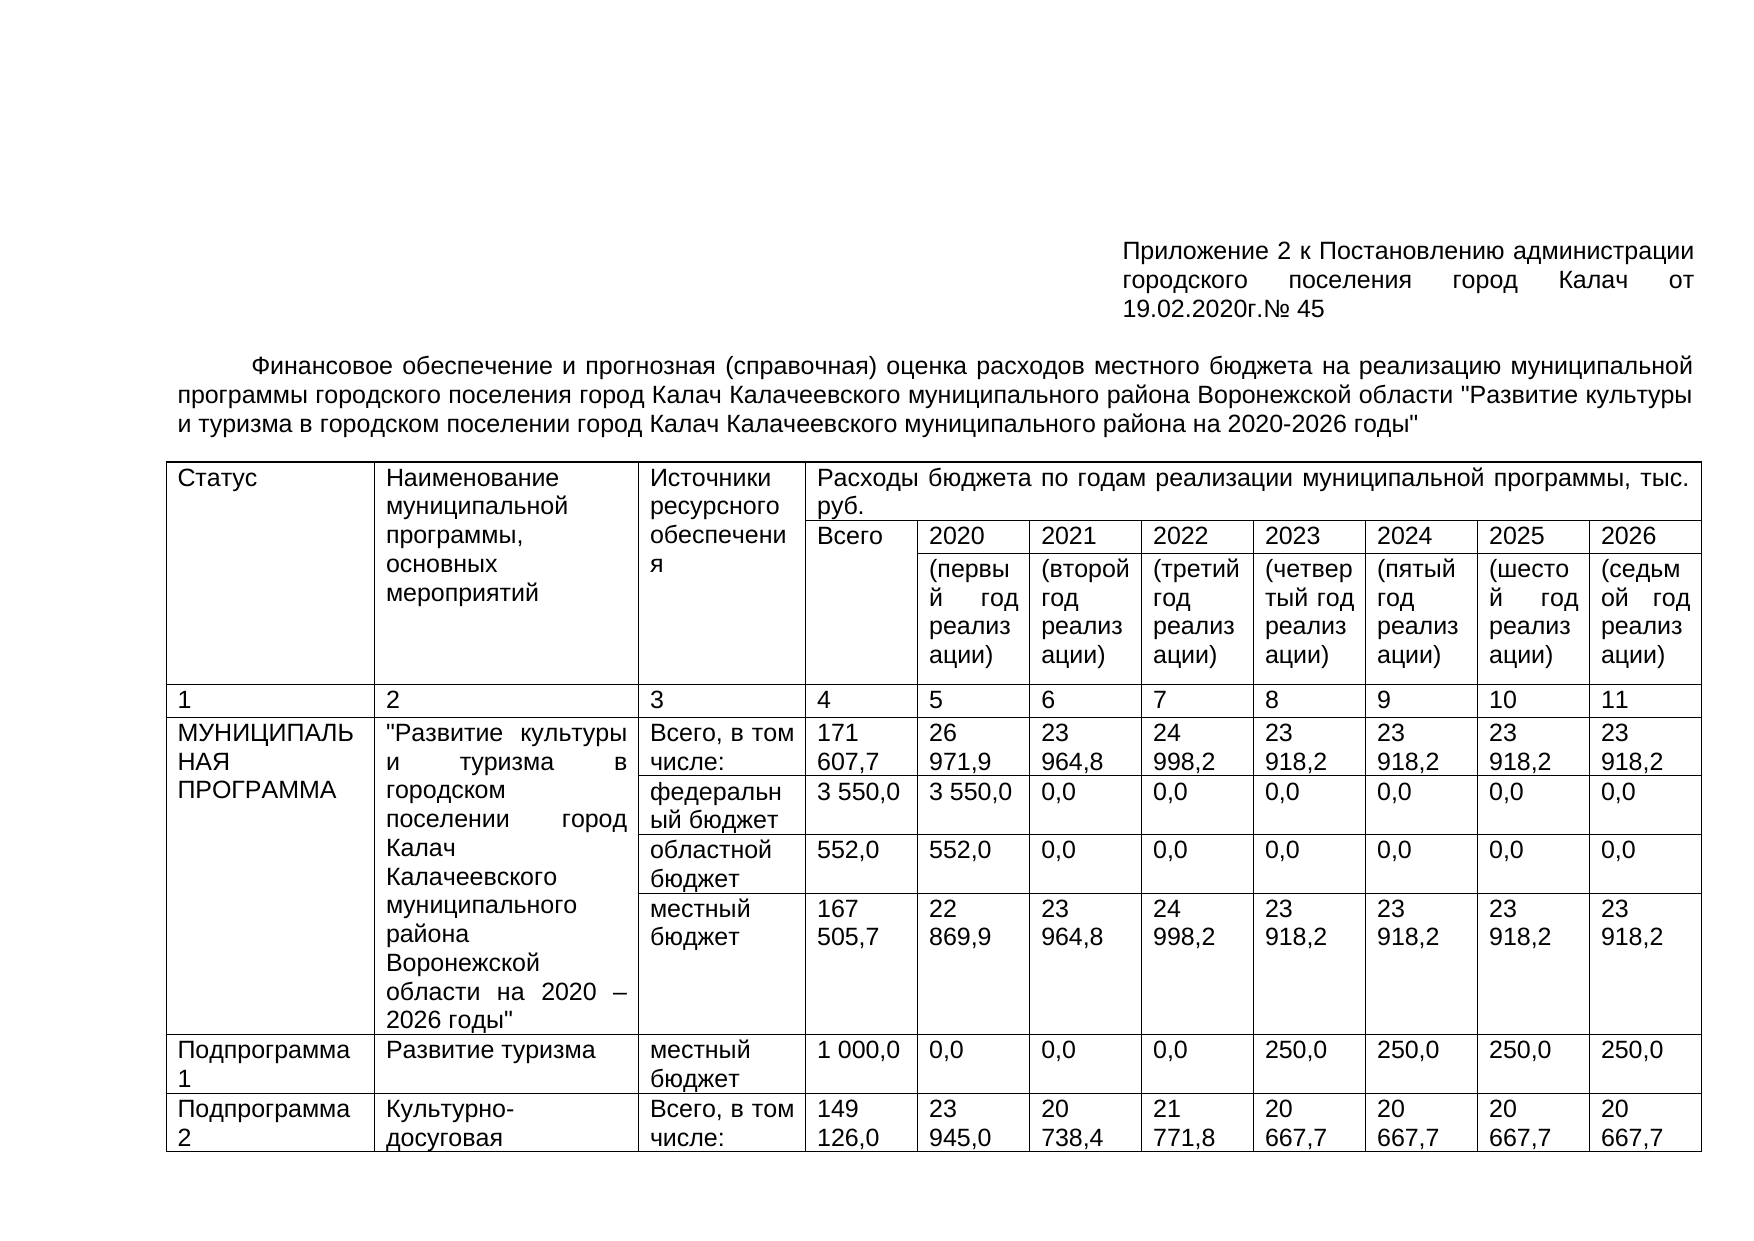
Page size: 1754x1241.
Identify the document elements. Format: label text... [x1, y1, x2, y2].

table_cell Подпрограмма 1 [167, 1035, 374, 1093]
table_header Расходы бюджета по годам реализации муниципальной программы, тыс. руб. [806, 463, 1701, 520]
table_cell 149 126,0 [806, 1094, 917, 1151]
table_cell местный бюджет [639, 1035, 805, 1093]
table_cell Развитие туризма [375, 1035, 638, 1093]
table_cell 250,0 [1366, 1035, 1477, 1093]
table_cell 6 [1030, 685, 1141, 717]
table_cell 20 667,7 [1478, 1094, 1589, 1151]
table_cell 167 505,7 [806, 894, 917, 1034]
table_cell 20 667,7 [1590, 1094, 1701, 1151]
table_cell (второй год реализации) [1030, 554, 1141, 684]
table_cell 0,0 [1478, 835, 1589, 892]
table_cell 171 607,7 [806, 718, 917, 775]
table_cell 0,0 [1478, 776, 1589, 834]
table_cell 20 667,7 [1366, 1094, 1477, 1151]
table_cell 0,0 [1142, 776, 1253, 834]
table_cell 23 918,2 [1254, 894, 1365, 1034]
table_cell МУНИЦИПАЛЬНАЯ ПРОГРАММА [167, 718, 374, 1034]
table_cell 21 771,8 [1142, 1094, 1253, 1151]
table_cell 0,0 [1366, 776, 1477, 834]
table_header Наименование муниципальной программы, основных мероприятий [375, 463, 638, 684]
table_cell 0,0 [1254, 835, 1365, 892]
table_cell 22 869,9 [918, 894, 1029, 1034]
table_cell Всего, в том числе: [639, 1094, 805, 1151]
table_cell 23 945,0 [918, 1094, 1029, 1151]
table_cell 2022 [1142, 521, 1253, 553]
table_cell 20 738,4 [1030, 1094, 1141, 1151]
table_cell 26 971,9 [918, 718, 1029, 775]
table_cell 0,0 [1030, 776, 1141, 834]
table_cell 0,0 [1142, 835, 1253, 892]
table_cell 3 550,0 [918, 776, 1029, 834]
table_cell 23 964,8 [1030, 718, 1141, 775]
table_cell 2024 [1366, 521, 1477, 553]
table_cell 250,0 [1590, 1035, 1701, 1093]
table_cell 10 [1478, 685, 1589, 717]
table_cell 0,0 [1254, 776, 1365, 834]
table_cell областной бюджет [639, 835, 805, 892]
table_cell 1 [167, 685, 374, 717]
table_cell 23 918,2 [1478, 894, 1589, 1034]
table_cell 23 918,2 [1366, 894, 1477, 1034]
table_cell 0,0 [918, 1035, 1029, 1093]
text Финансовое обеспечение и прогнозная (справочная) оценка расходов местного бюджета на реализацию муниципальной программы городского поселения город Калач Калачеевского муниципального района Воронежской области "Развитие культуры и туризма в городском поселении город Калач Калачеевского муниципального района на 2020-2026 годы" [177, 351, 1695, 437]
table_cell Всего [806, 521, 917, 684]
table_cell 23 918,2 [1478, 718, 1589, 775]
table_cell 0,0 [1142, 1035, 1253, 1093]
table_cell 11 [1590, 685, 1701, 717]
table_cell 552,0 [806, 835, 917, 892]
table_cell 250,0 [1254, 1035, 1365, 1093]
table_cell 20 667,7 [1254, 1094, 1365, 1151]
table_cell 9 [1366, 685, 1477, 717]
table_cell 0,0 [1030, 1035, 1141, 1093]
table_header Источники ресурсного обеспечения [639, 463, 805, 684]
table_cell 23 918,2 [1366, 718, 1477, 775]
table_cell (седьмой год реализации) [1590, 554, 1701, 684]
table_cell 0,0 [1030, 835, 1141, 892]
table_cell 0,0 [1366, 835, 1477, 892]
table_cell 2 [375, 685, 638, 717]
text Приложение 2 к Постановлению администрации городского поселения город Калач от 19.02.2020г.№ 45 [1122, 236, 1695, 322]
table_cell 2025 [1478, 521, 1589, 553]
table_cell 24 998,2 [1142, 718, 1253, 775]
table_cell 250,0 [1478, 1035, 1589, 1093]
table_cell "Развитие культуры и туризма в городском поселении город Калач Калачеевского муниципального района Воронежской области на 2020 – 2026 годы" [375, 718, 638, 1034]
table_cell (первый год реализации) [918, 554, 1029, 684]
table_cell Всего, в том числе: [639, 718, 805, 775]
table_cell 2023 [1254, 521, 1365, 553]
table_cell (четвертый год реализации) [1254, 554, 1365, 684]
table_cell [375, 1094, 638, 1151]
table_cell 2026 [1590, 521, 1701, 553]
table_cell 3 550,0 [806, 776, 917, 834]
table_cell 1 000,0 [806, 1035, 917, 1093]
table_cell (пятый год реализации) [1366, 554, 1477, 684]
table_cell (шестой год реализации) [1478, 554, 1589, 684]
table_cell местный бюджет [639, 894, 805, 1034]
table_cell 23 918,2 [1590, 718, 1701, 775]
table_cell Подпрограмма 2 [167, 1094, 374, 1151]
table_cell 23 918,2 [1254, 718, 1365, 775]
table_cell 7 [1142, 685, 1253, 717]
table_header Статус [167, 463, 374, 684]
table_cell 8 [1254, 685, 1365, 717]
table_cell 5 [918, 685, 1029, 717]
table_cell 0,0 [1590, 776, 1701, 834]
table_cell федеральный бюджет [639, 776, 805, 834]
table_cell 0,0 [1590, 835, 1701, 892]
table_cell 24 998,2 [1142, 894, 1253, 1034]
table_cell 4 [806, 685, 917, 717]
table_cell 2021 [1030, 521, 1141, 553]
table_cell 23 964,8 [1030, 894, 1141, 1034]
table_cell (третий год реализации) [1142, 554, 1253, 684]
table_cell 2020 [918, 521, 1029, 553]
table_cell 23 918,2 [1590, 894, 1701, 1034]
table_cell 552,0 [918, 835, 1029, 892]
table_cell 3 [639, 685, 805, 717]
